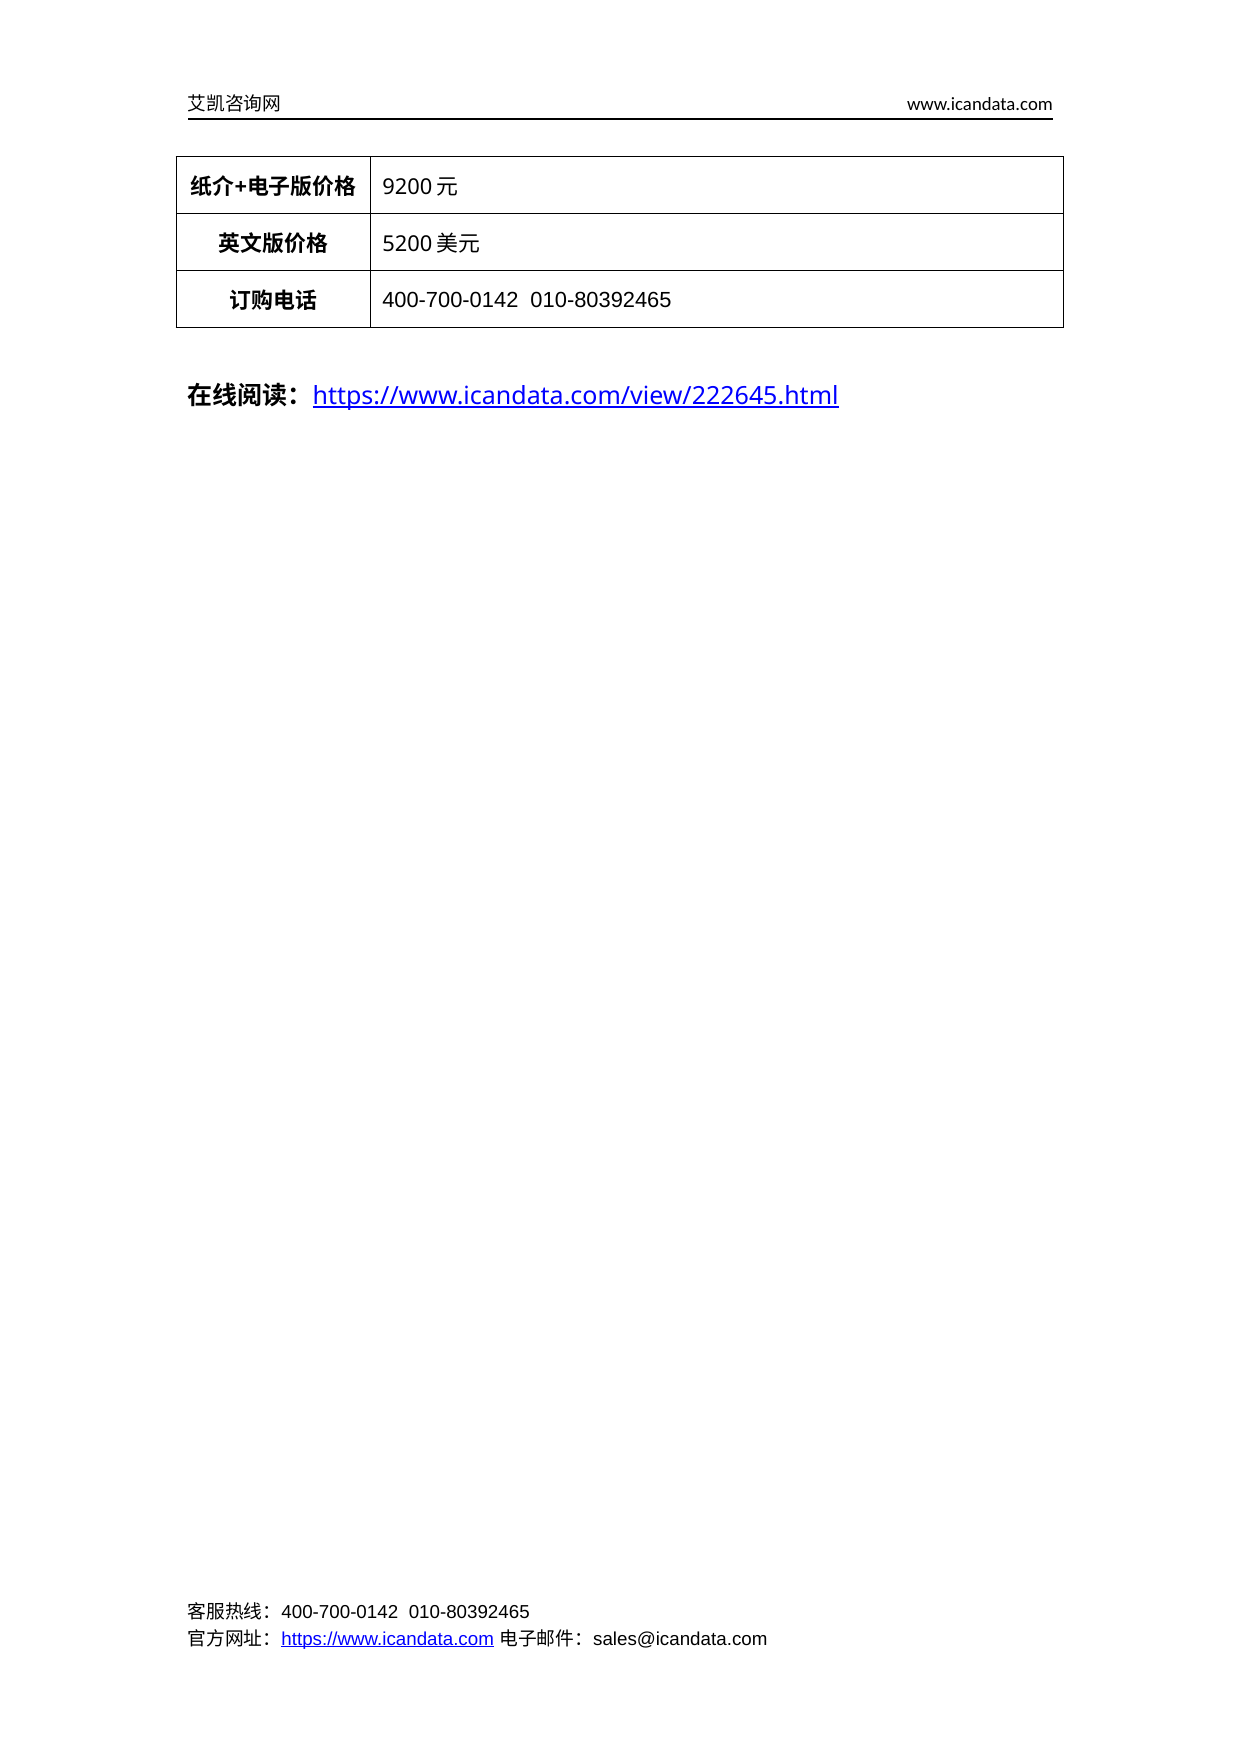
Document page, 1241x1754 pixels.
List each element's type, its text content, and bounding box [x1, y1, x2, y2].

table_cell 5200美元 [371, 214, 1063, 270]
table_cell 9200元 [371, 157, 1063, 213]
table_cell 订购电话 [177, 271, 370, 327]
table_cell 英文版价格 [177, 214, 370, 270]
table_cell 纸介+电子版价格 [177, 157, 370, 213]
table_cell 400-700-0142 010-80392465 [371, 271, 1063, 327]
text 在线阅读：https://www.icandata.com/view/222645.html [187, 361, 1053, 426]
